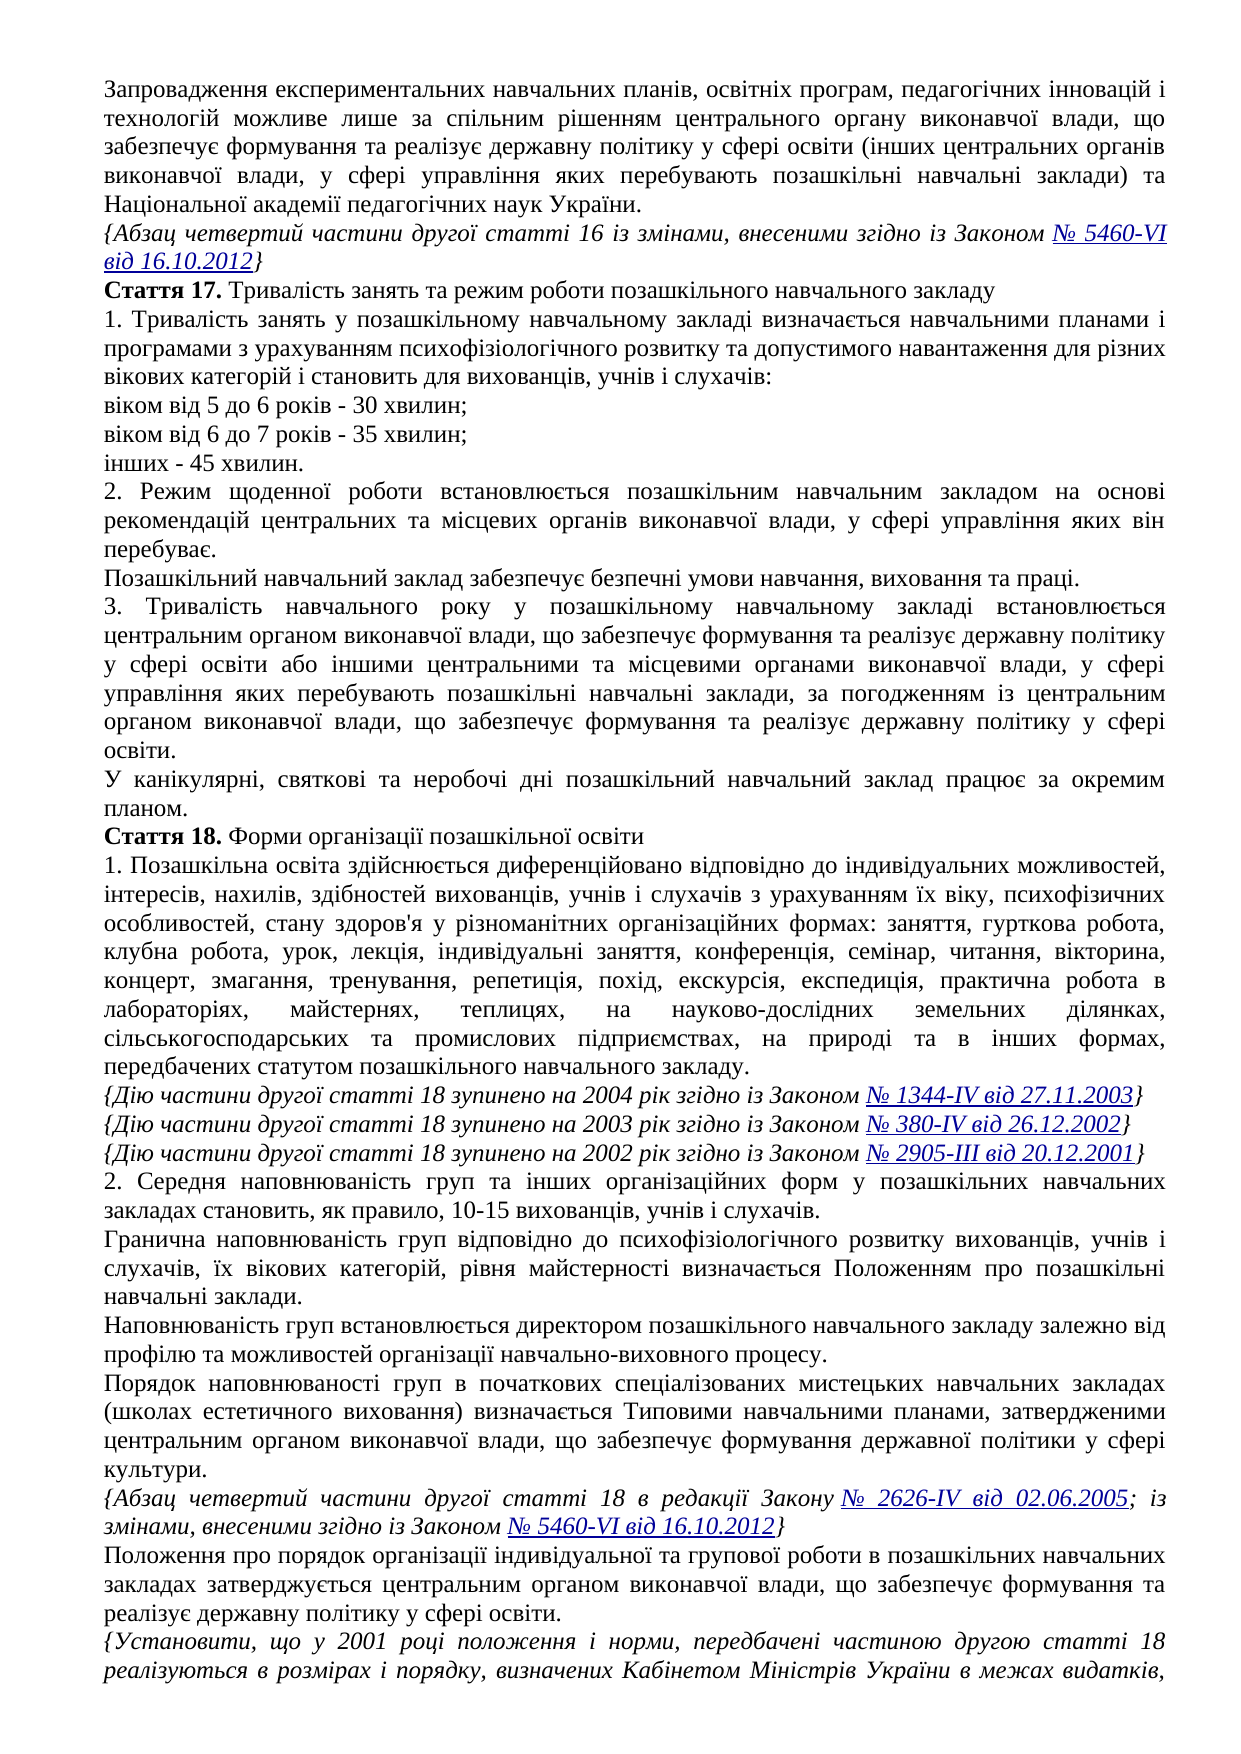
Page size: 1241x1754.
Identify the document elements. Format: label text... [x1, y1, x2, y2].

text Порядок наповнюваності груп в початкових спеціалізованих мистецьких навчальних закладах (школах естетичного виховання) визначається Типовими навчальними планами, затвердженими центральним органом виконавчої влади, що забезпечує формування державної політики у сфері культури. [103, 1368, 1167, 1483]
text віком від 6 до 7 років - 35 хвилин; [103, 419, 1167, 448]
text Стаття 18. Форми організації позашкільної освіти [103, 821, 1167, 850]
text Запровадження експериментальних навчальних планів, освітніх програм, педагогічних інновацій і технологій можливе лише за спільним рішенням центрального органу виконавчої влади, що забезпечує формування та реалізує державну політику у сфері освіти (інших центральних органів виконавчої влади, у сфері управління яких перебувають позашкільні навчальні заклади) та Національної академії педагогічних наук України. [103, 74, 1167, 218]
text 1. Тривалість занять у позашкільному навчальному закладі визначається навчальними планами і програмами з урахуванням психофізіологічного розвитку та допустимого навантаження для різних вікових категорій і становить для вихованців, учнів і слухачів: [103, 304, 1167, 390]
text 2. Режим щоденної роботи встановлюється позашкільним навчальним закладом на основі рекомендацій центральних та місцевих органів виконавчої влади, у сфері управління яких він перебуває. [103, 476, 1167, 563]
text Позашкільний навчальний заклад забезпечує безпечні умови навчання, виховання та праці. [103, 563, 1167, 591]
text Положення про порядок організації індивідуальної та групової роботи в позашкільних навчальних закладах затверджується центральним органом виконавчої влади, що забезпечує формування та реалізує державну політику у сфері освіти. [103, 1540, 1167, 1626]
text {Дію частини другої статті 18 зупинено на 2004 рік згідно із Законом № 1344-IV від 27.11.2003} [103, 1080, 1167, 1109]
text 1. Позашкільна освіта здійснюється диференційовано відповідно до індивідуальних можливостей, інтересів, нахилів, здібностей вихованців, учнів і слухачів з урахуванням їх віку, психофізичних особливостей, стану здоров'я у різноманітних організаційних формах: заняття, гурткова робота, клубна робота, урок, лекція, індивідуальні заняття, конференція, семінар, читання, вікторина, концерт, змагання, тренування, репетиція, похід, екскурсія, експедиція, практична робота в лабораторіях, майстернях, теплицях, на науково-дослідних земельних ділянках, сільськогосподарських та промислових підприємствах, на природі та в інших формах, передбачених статутом позашкільного навчального закладу. [103, 850, 1167, 1080]
text Стаття 17. Тривалість занять та режим роботи позашкільного навчального закладу [103, 275, 1167, 304]
text {Абзац четвертий частини другої статті 16 із змінами, внесеними згідно із Законом № 5460-VI від 16.10.2012} [103, 218, 1167, 275]
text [103, 1626, 1167, 1684]
text {Абзац четвертий частини другої статті 18 в редакції Закону № 2626-IV від 02.06.2005; із змінами, внесеними згідно із Законом № 5460-VI від 16.10.2012} [103, 1483, 1167, 1540]
text У канікулярні, святкові та неробочі дні позашкільний навчальний заклад працює за окремим планом. [103, 764, 1167, 821]
text {Дію частини другої статті 18 зупинено на 2003 рік згідно із Законом № 380-IV від 26.12.2002} [103, 1109, 1167, 1138]
text інших - 45 хвилин. [103, 448, 1167, 476]
text {Дію частини другої статті 18 зупинено на 2002 рік згідно із Законом № 2905-III від 20.12.2001} [103, 1138, 1167, 1166]
text віком від 5 до 6 років - 30 хвилин; [103, 390, 1167, 419]
text Наповнюваність груп встановлюється директором позашкільного навчального закладу залежно від профілю та можливостей організації навчально-виховного процесу. [103, 1310, 1167, 1368]
text Гранична наповнюваність груп відповідно до психофізіологічного розвитку вихованців, учнів і слухачів, їх вікових категорій, рівня майстерності визначається Положенням про позашкільні навчальні заклади. [103, 1224, 1167, 1310]
text 2. Середня наповнюваність груп та інших організаційних форм у позашкільних навчальних закладах становить, як правило, 10-15 вихованців, учнів і слухачів. [103, 1166, 1167, 1224]
text 3. Тривалість навчального року у позашкільному навчальному закладі встановлюється центральним органом виконавчої влади, що забезпечує формування та реалізує державну політику у сфері освіти або іншими центральними та місцевими органами виконавчої влади, у сфері управління яких перебувають позашкільні навчальні заклади, за погодженням із центральним органом виконавчої влади, що забезпечує формування та реалізує державну політику у сфері освіти. [103, 591, 1167, 764]
